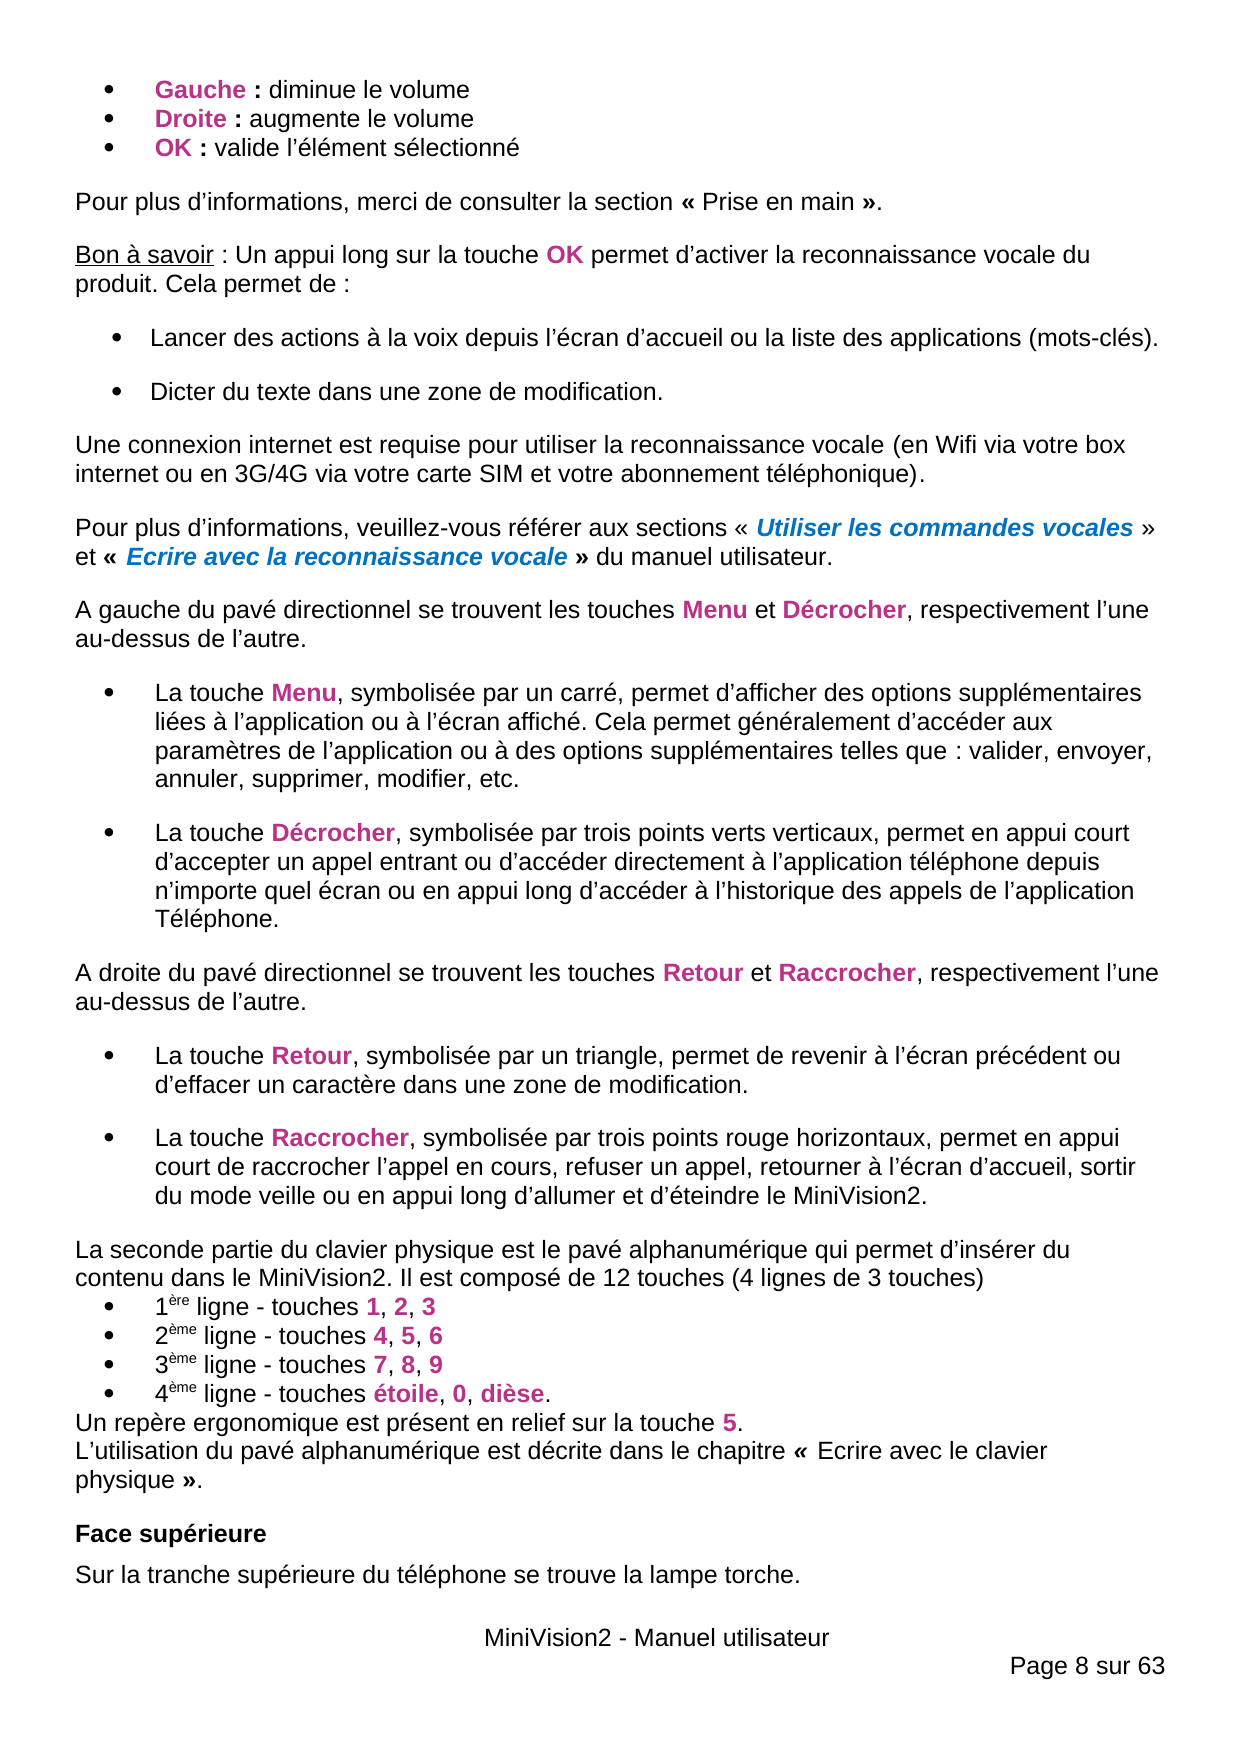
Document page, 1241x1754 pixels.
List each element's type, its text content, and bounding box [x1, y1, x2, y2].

text Une connexion internet est requise pour utiliser la reconnaissance vocale (en Wifi via votre box internet ou en 3G/4G via votre carte SIM et votre abonnement téléphonique). [75, 431, 1165, 488]
list OK : valide l’élément sélectionné [104, 133, 1165, 162]
text La seconde partie du clavier physique est le pavé alphanumérique qui permet d’insérer du contenu dans le MiniVision2. Il est composé de 12 touches (4 lignes de 3 touches) [75, 1235, 1165, 1292]
list La touche Raccrocher, symbolisée par trois points rouge horizontaux, permet en appui court de raccrocher l’appel en cours, refuser un appel, retourner à l’écran d’accueil, sortir du mode veille ou en appui long d’allumer et d’éteindre le MiniVision2. [104, 1123, 1165, 1210]
text A droite du pavé directionnel se trouvent les touches Retour et Raccrocher, respectivement l’une au-dessus de l’autre. [75, 958, 1165, 1016]
list Lancer des actions à la voix depuis l’écran d’accueil ou la liste des applications (mots-clés). [112, 323, 1165, 352]
list Droite : augmente le volume [104, 104, 1165, 133]
list 3ème ligne - touches 7, 8, 9 [104, 1350, 1165, 1379]
list 4ème ligne - touches étoile, 0, dièse. [104, 1379, 1165, 1408]
text Bon à savoir : Un appui long sur la touche OK permet d’activer la reconnaissance vocale du produit. Cela permet de : [75, 240, 1165, 298]
list 1ère ligne - touches 1, 2, 3 [104, 1292, 1165, 1321]
text Sur la tranche supérieure du téléphone se trouve la lampe torche. [75, 1560, 1165, 1589]
list Gauche : diminue le volume [104, 75, 1165, 104]
list La touche Menu, symbolisée par un carré, permet d’afficher des options supplémentaires liées à l’application ou à l’écran affiché. Cela permet généralement d’accéder aux paramètres de l’application ou à des options supplémentaires telles que : valider, envoyer, annuler, supprimer, modifier, etc. [104, 678, 1165, 793]
text L’utilisation du pavé alphanumérique est décrite dans le chapitre « Ecrire avec le clavier physique ». [75, 1436, 1165, 1494]
list La touche Retour, symbolisée par un triangle, permet de revenir à l’écran précédent ou d’effacer un caractère dans une zone de modification. [104, 1041, 1165, 1098]
list La touche Décrocher, symbolisée par trois points verts verticaux, permet en appui court d’accepter un appel entrant ou d’accéder directement à l’application téléphone depuis n’importe quel écran ou en appui long d’accéder à l’historique des appels de l’application Téléphone. [104, 818, 1165, 933]
text A gauche du pavé directionnel se trouvent les touches Menu et Décrocher, respectivement l’une au-dessus de l’autre. [75, 596, 1165, 653]
subtitle Face supérieure [75, 1519, 1165, 1548]
list 2ème ligne - touches 4, 5, 6 [104, 1321, 1165, 1350]
list Dicter du texte dans une zone de modification. [112, 377, 1165, 406]
text Un repère ergonomique est présent en relief sur la touche 5. [75, 1408, 1165, 1436]
text Pour plus d’informations, merci de consulter la section « Prise en main ». [75, 187, 1165, 215]
text Pour plus d’informations, veuillez-vous référer aux sections « Utiliser les commandes vocales » et « Ecrire avec la reconnaissance vocale » du manuel utilisateur. [75, 513, 1165, 571]
